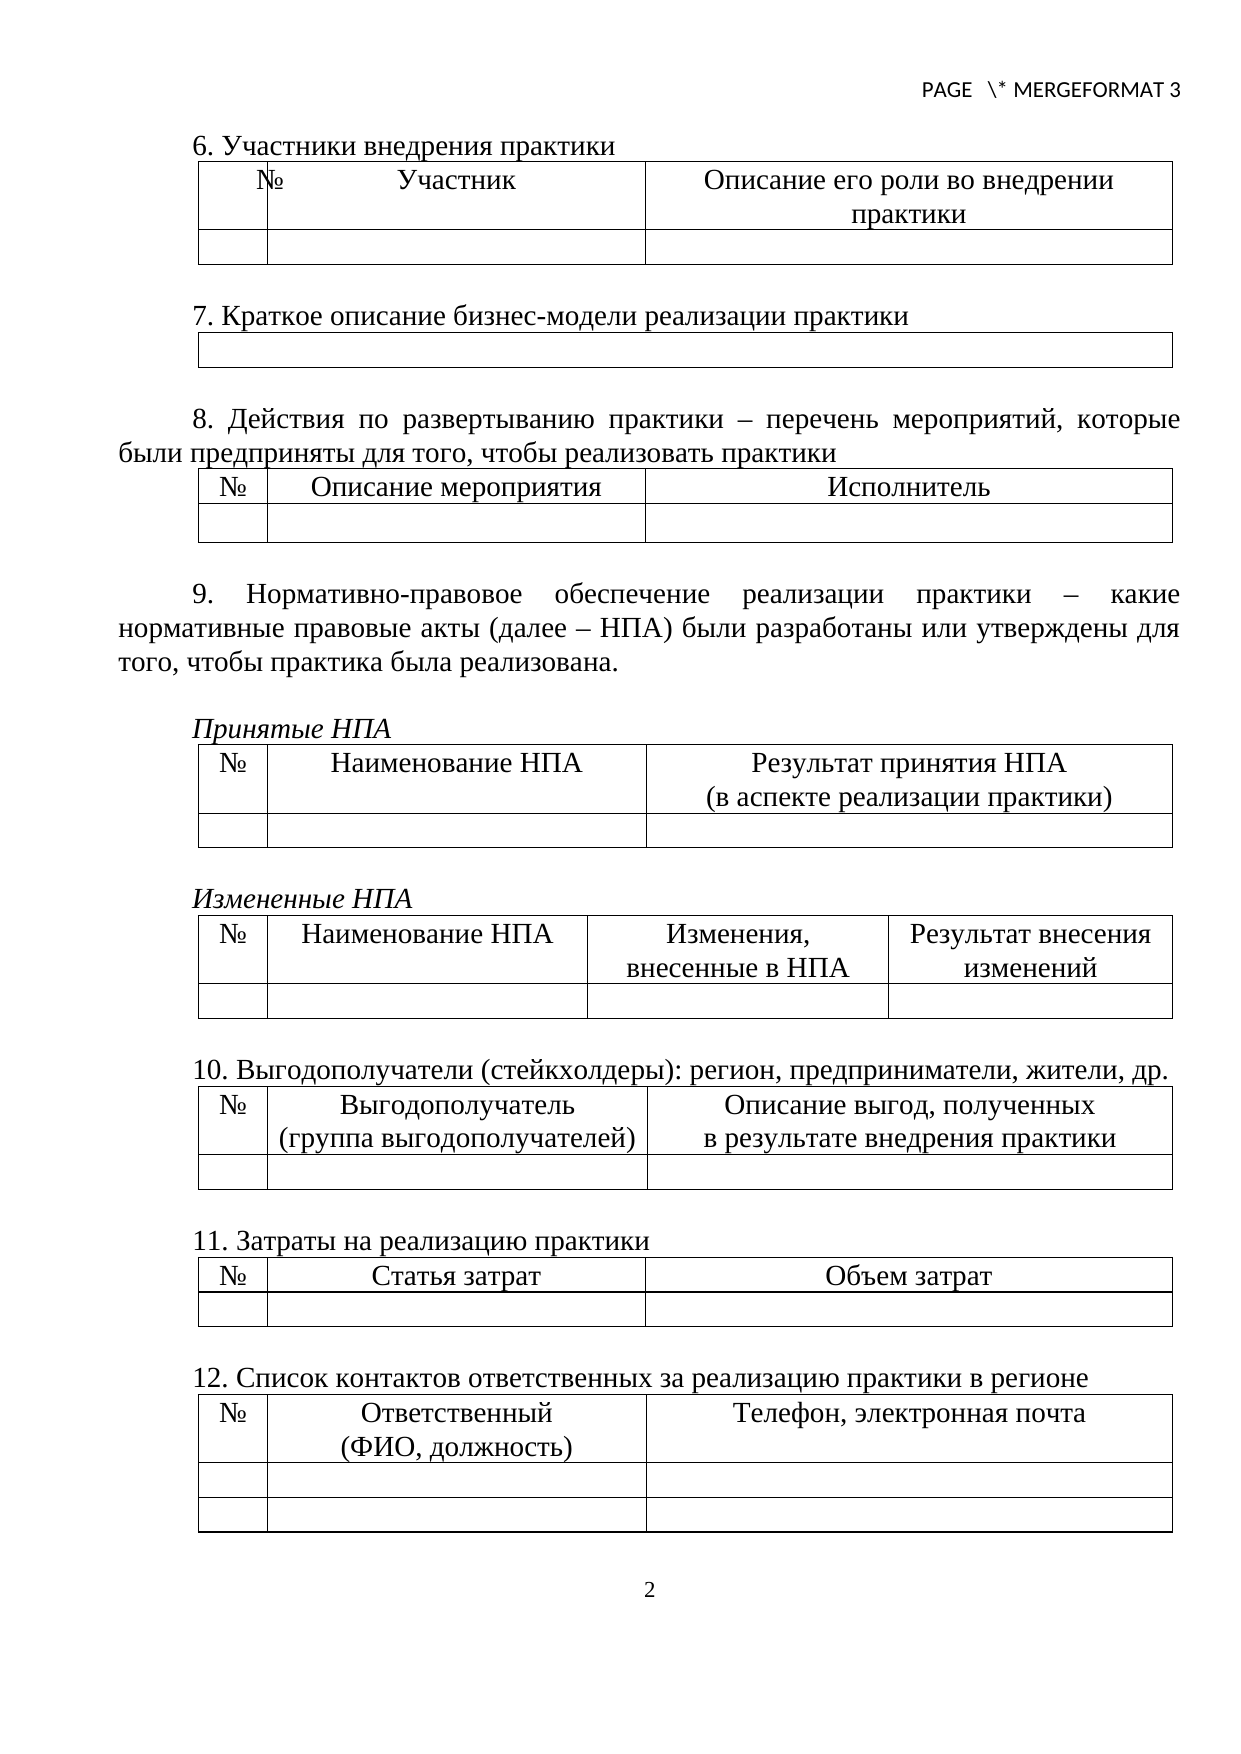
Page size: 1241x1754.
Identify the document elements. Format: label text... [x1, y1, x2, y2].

table_cell [646, 504, 1172, 542]
table_cell [646, 230, 1172, 264]
table_header Описание его роли во внедрении практики [646, 162, 1172, 229]
table_cell [199, 1155, 267, 1189]
list Измененные НПА [118, 882, 1181, 915]
table_header Статья затрат [268, 1258, 645, 1291]
table_cell [646, 1293, 1172, 1326]
table_header № [199, 1258, 267, 1291]
table_cell [199, 1463, 267, 1497]
list 9. Нормативно-правовое обеспечение реализации практики – какие нормативные правовые акты (далее – НПА) были разработаны или утверждены для того, чтобы практика была реализована. [118, 577, 1181, 677]
table_header Участник [268, 162, 645, 229]
table_cell [268, 1293, 645, 1326]
table_header Наименование НПА [268, 916, 587, 983]
table_header Выгодополучатель (группа выгодополучателей) [268, 1087, 647, 1154]
table_cell [199, 984, 267, 1018]
table_cell [268, 1463, 646, 1497]
table_header Исполнитель [646, 469, 1172, 503]
table_header Объем затрат [646, 1258, 1172, 1291]
table_header Результат внесения изменений [889, 916, 1172, 983]
table_header № [199, 1087, 267, 1154]
table_cell [268, 504, 645, 542]
table_cell [199, 1293, 267, 1326]
text 6. Участники внедрения практики [118, 128, 1181, 161]
table_header Изменения, внесенные в НПА [588, 916, 888, 983]
table_header Описание выгод, полученных в результате внедрения практики [648, 1087, 1172, 1154]
table_cell [647, 1498, 1172, 1531]
list 10. Выгодополучатели (стейкхолдеры): регион, предприниматели, жители, др. [118, 1052, 1181, 1086]
table_header № [199, 162, 267, 229]
list Принятые НПА [118, 711, 1181, 744]
table_header № [199, 916, 267, 983]
table_cell [268, 1155, 647, 1189]
table_cell [199, 1498, 267, 1531]
table_cell [648, 1155, 1172, 1189]
table_cell [588, 984, 888, 1018]
table_header Описание мероприятия [268, 469, 645, 503]
table_cell [199, 504, 267, 542]
text 7. Краткое описание бизнес-модели реализации практики [118, 298, 1181, 332]
table_cell [268, 984, 587, 1018]
table_header [199, 333, 1172, 367]
list 11. Затраты на реализацию практики [118, 1223, 1181, 1257]
table_header Наименование НПА [268, 745, 646, 812]
table_cell [268, 230, 645, 264]
table_cell [889, 984, 1172, 1018]
table_cell [199, 230, 267, 264]
table_cell [199, 814, 267, 847]
table_header № [199, 745, 267, 812]
table_header Результат принятия НПА (в аспекте реализации практики) [647, 745, 1172, 812]
table_cell [647, 1463, 1172, 1497]
table_header № [199, 1395, 267, 1462]
list 8. Действия по развертыванию практики – перечень мероприятий, которые были предприняты для того, чтобы реализовать практики [118, 401, 1181, 468]
table_cell [647, 814, 1172, 847]
table_header № [199, 469, 267, 503]
table_header Ответственный (ФИО, должность) [268, 1395, 646, 1462]
table_header Телефон, электронная почта [647, 1395, 1172, 1462]
list 12. Список контактов ответственных за реализацию практики в регионе [118, 1361, 1181, 1394]
table_cell [268, 814, 646, 847]
table_cell [268, 1498, 646, 1531]
